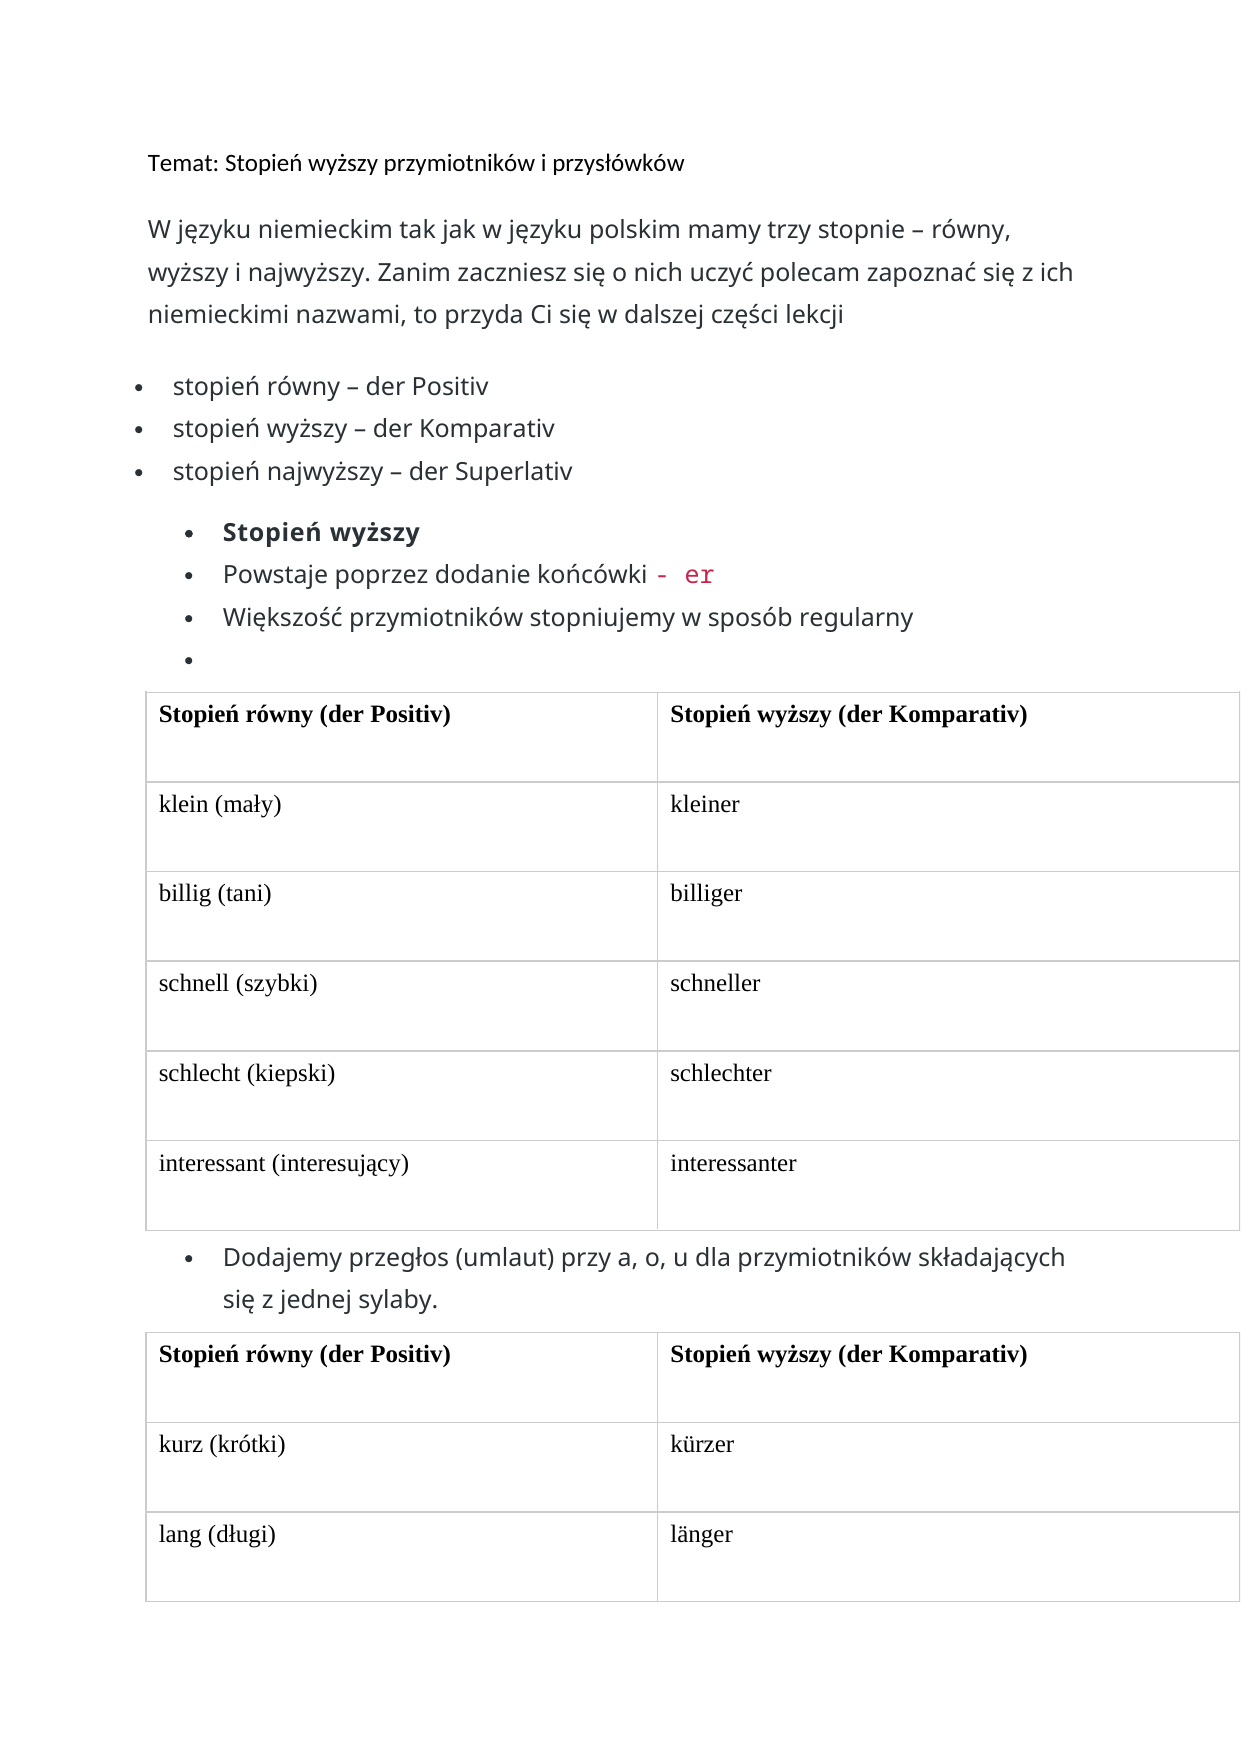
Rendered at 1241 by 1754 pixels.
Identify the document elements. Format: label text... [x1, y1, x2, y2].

list stopień równy – der Positiv [135, 360, 1093, 403]
list stopień najwyższy – der Superlativ [135, 445, 1093, 488]
table_cell kurz (krótki) [147, 1423, 657, 1511]
text W języku niemieckim tak jak w języku polskim mamy trzy stopnie – równy, wyższy i najwyższy. Zanim zaczniesz się o nich uczyć polecam zapoznać się z ich niemieckimi nazwami, to przyda Ci się w dalszej części lekcji [148, 203, 1093, 331]
table_cell schlechter [658, 1052, 1239, 1140]
table_cell lang (długi) [147, 1513, 657, 1601]
table_cell länger [658, 1513, 1239, 1601]
table_header Stopień równy (der Positiv) [147, 1333, 657, 1421]
table_header Stopień równy (der Positiv) [147, 693, 657, 781]
table_cell billiger [658, 872, 1239, 960]
table_cell interessant (interesujący) [147, 1141, 657, 1229]
table_cell schnell (szybki) [147, 962, 657, 1050]
table_header Stopień wyższy (der Komparativ) [658, 1333, 1239, 1421]
list Stopień wyższy [185, 514, 1093, 548]
list Dodajemy przegłos (umlaut) przy a, o, u dla przymiotników składających się z jednej sylaby. [185, 1231, 1093, 1316]
list Powstaje poprzez dodanie końcówki - er [185, 548, 1093, 591]
table_cell kleiner [658, 783, 1239, 871]
table_cell klein (mały) [147, 783, 657, 871]
table_cell kürzer [658, 1423, 1239, 1511]
list stopień wyższy – der Komparativ [135, 403, 1093, 445]
list Większość przymiotników stopniujemy w sposób regularny [185, 591, 1093, 633]
table_cell schneller [658, 962, 1239, 1050]
table_header Stopień wyższy (der Komparativ) [658, 693, 1239, 781]
table_cell schlecht (kiepski) [147, 1052, 657, 1140]
text Temat: Stopień wyższy przymiotników i przysłówków [148, 148, 1093, 178]
table_cell billig (tani) [147, 872, 657, 960]
table_cell interessanter [658, 1141, 1239, 1229]
